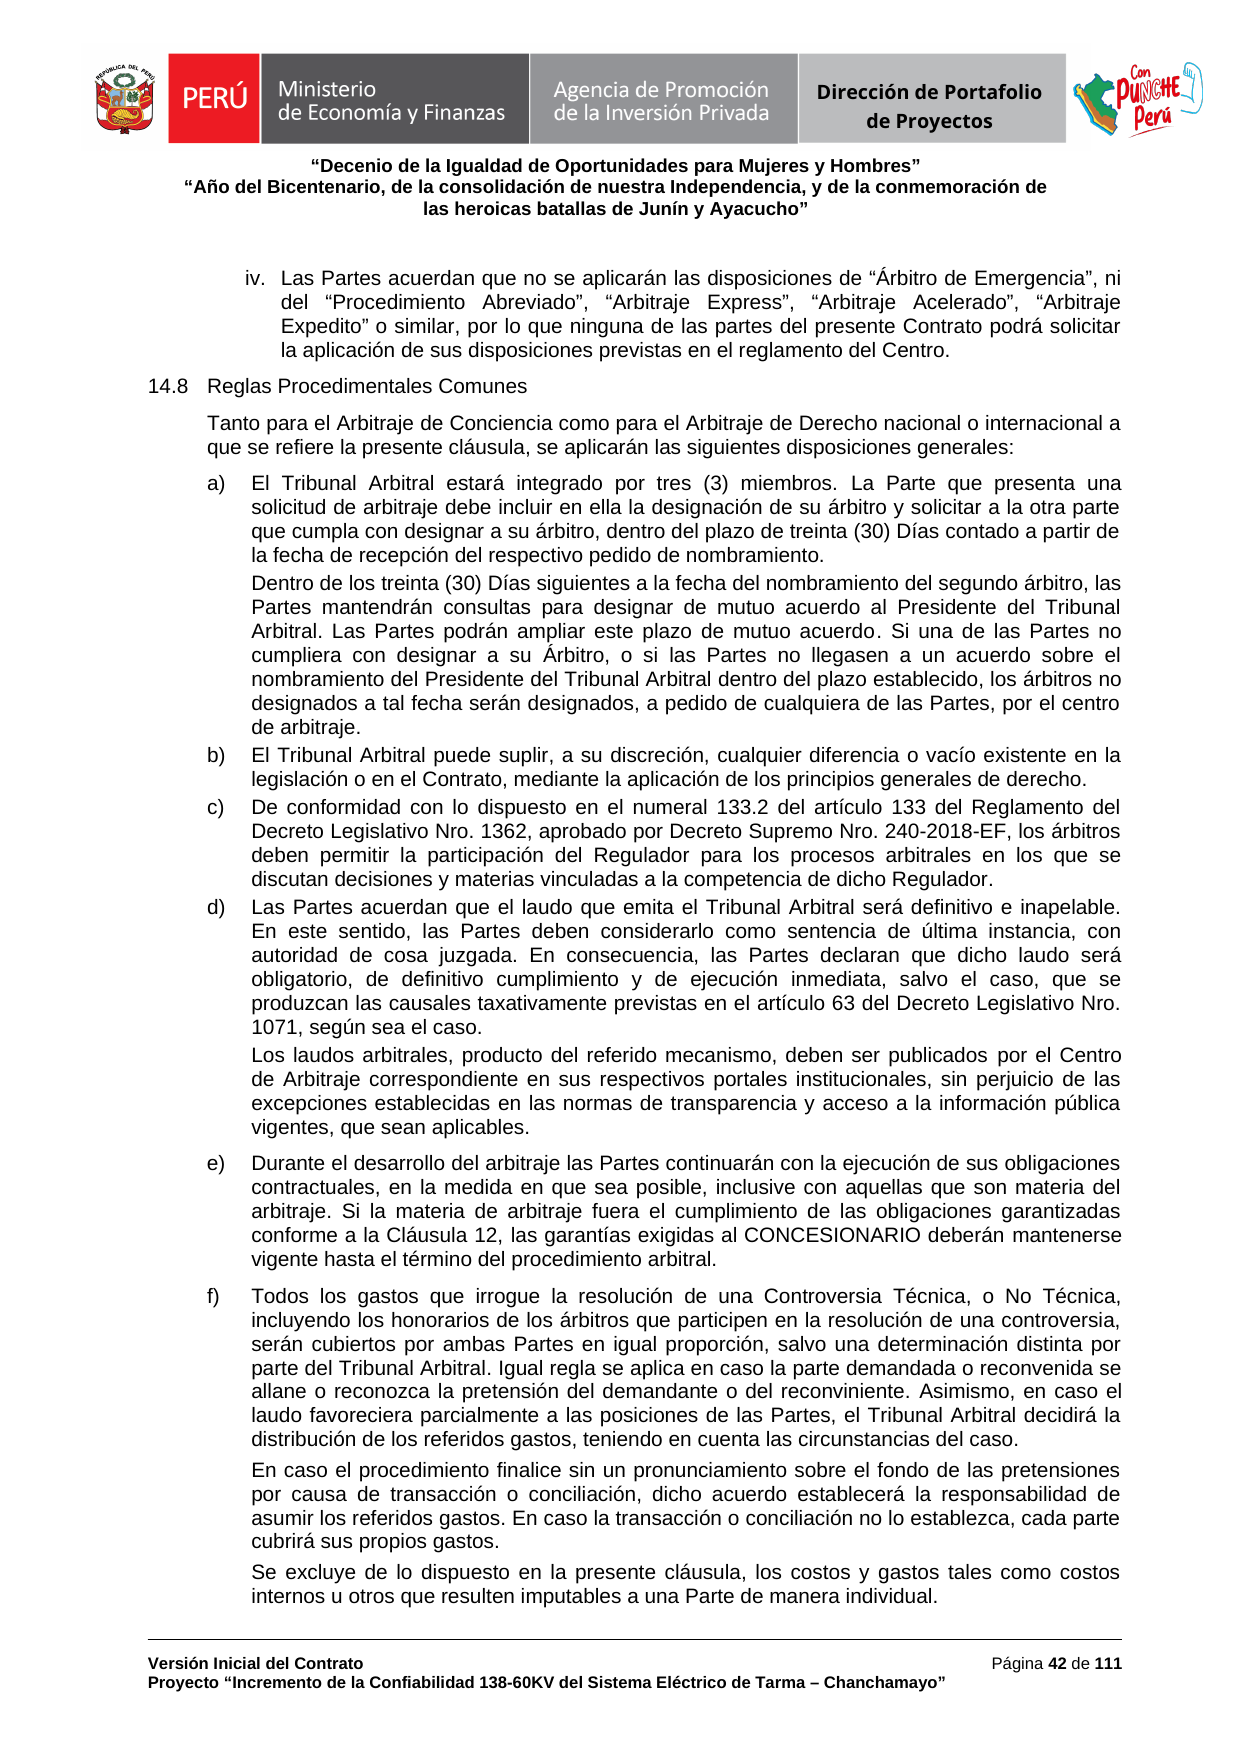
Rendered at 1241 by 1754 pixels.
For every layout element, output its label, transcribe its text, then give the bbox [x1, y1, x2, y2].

list Reglas Procedimentales Comunes [148, 374, 1122, 398]
picture [81, 43, 1203, 151]
list El Tribunal Arbitral estará integrado por tres (3) miembros. La Parte que presenta una solicitud de arbitraje debe incluir en ella la designación de su árbitro y solicitar a la otra parte que cumpla con designar a su árbitro, dentro del plazo de treinta (30) Días contado a partir de la fecha de recepción del respectivo pedido de nombramiento. [207, 471, 1122, 567]
list El Tribunal Arbitral puede suplir, a su discreción, cualquier diferencia o vacío existente en la legislación o en el Contrato, mediante la aplicación de los principios generales de derecho. [207, 743, 1122, 791]
text Los laudos arbitrales, producto del referido mecanismo, deben ser publicados por el Centro de Arbitraje correspondiente en sus respectivos portales institucionales, sin perjuicio de las excepciones establecidas en las normas de transparencia y acceso a la información pública vigentes, que sean aplicables. [251, 1043, 1122, 1139]
text Se excluye de lo dispuesto en la presente cláusula, los costos y gastos tales como costos internos u otros que resulten imputables a una Parte de manera individual. [251, 1559, 1122, 1607]
list Todos los gastos que irrogue la resolución de una Controversia Técnica, o No Técnica, incluyendo los honorarios de los árbitros que participen en la resolución de una controversia, serán cubiertos por ambas Partes en igual proporción, salvo una determinación distinta por parte del Tribunal Arbitral. Igual regla se aplica en caso la parte demandada o reconvenida se allane o reconozca la pretensión del demandante o del reconviniente. Asimismo, en caso el laudo favoreciera parcialmente a las posiciones de las Partes, el Tribunal Arbitral decidirá la distribución de los referidos gastos, teniendo en cuenta las circunstancias del caso. [207, 1283, 1122, 1451]
list Las Partes acuerdan que no se aplicarán las disposiciones de “Árbitro de Emergencia”, ni del “Procedimiento Abreviado”, “Arbitraje Express”, “Arbitraje Acelerado”, “Arbitraje Expedito” o similar, por lo que ninguna de las partes del presente Contrato podrá solicitar la aplicación de sus disposiciones previstas en el reglamento del Centro. [266, 266, 1122, 362]
text En caso el procedimiento finalice sin un pronunciamiento sobre el fondo de las pretensiones por causa de transacción o conciliación, dicho acuerdo establecerá la responsabilidad de asumir los referidos gastos. En caso la transacción o conciliación no lo establezca, cada parte cubrirá sus propios gastos. [251, 1457, 1122, 1553]
text Dentro de los treinta (30) Días siguientes a la fecha del nombramiento del segundo árbitro, las Partes mantendrán consultas para designar de mutuo acuerdo al Presidente del Tribunal Arbitral. Las Partes podrán ampliar este plazo de mutuo acuerdo. Si una de las Partes no cumpliera con designar a su Árbitro, o si las Partes no llegasen a un acuerdo sobre el nombramiento del Presidente del Tribunal Arbitral dentro del plazo establecido, los árbitros no designados a tal fecha serán designados, a pedido de cualquiera de las Partes, por el centro de arbitraje. [251, 571, 1122, 739]
list De conformidad con lo dispuesto en el numeral 133.2 del artículo 133 del Reglamento del Decreto Legislativo Nro. 1362, aprobado por Decreto Supremo Nro. 240-2018-EF, los árbitros deben permitir la participación del Regulador para los procesos arbitrales en los que se discutan decisiones y materias vinculadas a la competencia de dicho Regulador. [207, 795, 1122, 891]
list Las Partes acuerdan que el laudo que emita el Tribunal Arbitral será definitivo e inapelable. En este sentido, las Partes deben considerarlo como sentencia de última instancia, con autoridad de cosa juzgada. En consecuencia, las Partes declaran que dicho laudo será obligatorio, de definitivo cumplimiento y de ejecución inmediata, salvo el caso, que se produzcan las causales taxativamente previstas en el artículo 63 del Decreto Legislativo Nro. 1071, según sea el caso. [207, 895, 1122, 1039]
list Durante el desarrollo del arbitraje las Partes continuarán con la ejecución de sus obligaciones contractuales, en la medida en que sea posible, inclusive con aquellas que son materia del arbitraje. Si la materia de arbitraje fuera el cumplimiento de las obligaciones garantizadas conforme a la Cláusula 12, las garantías exigidas al CONCESIONARIO deberán mantenerse vigente hasta el término del procedimiento arbitral. [207, 1151, 1122, 1271]
text Tanto para el Arbitraje de Conciencia como para el Arbitraje de Derecho nacional o internacional a que se refiere la presente cláusula, se aplicarán las siguientes disposiciones generales: [207, 411, 1122, 458]
